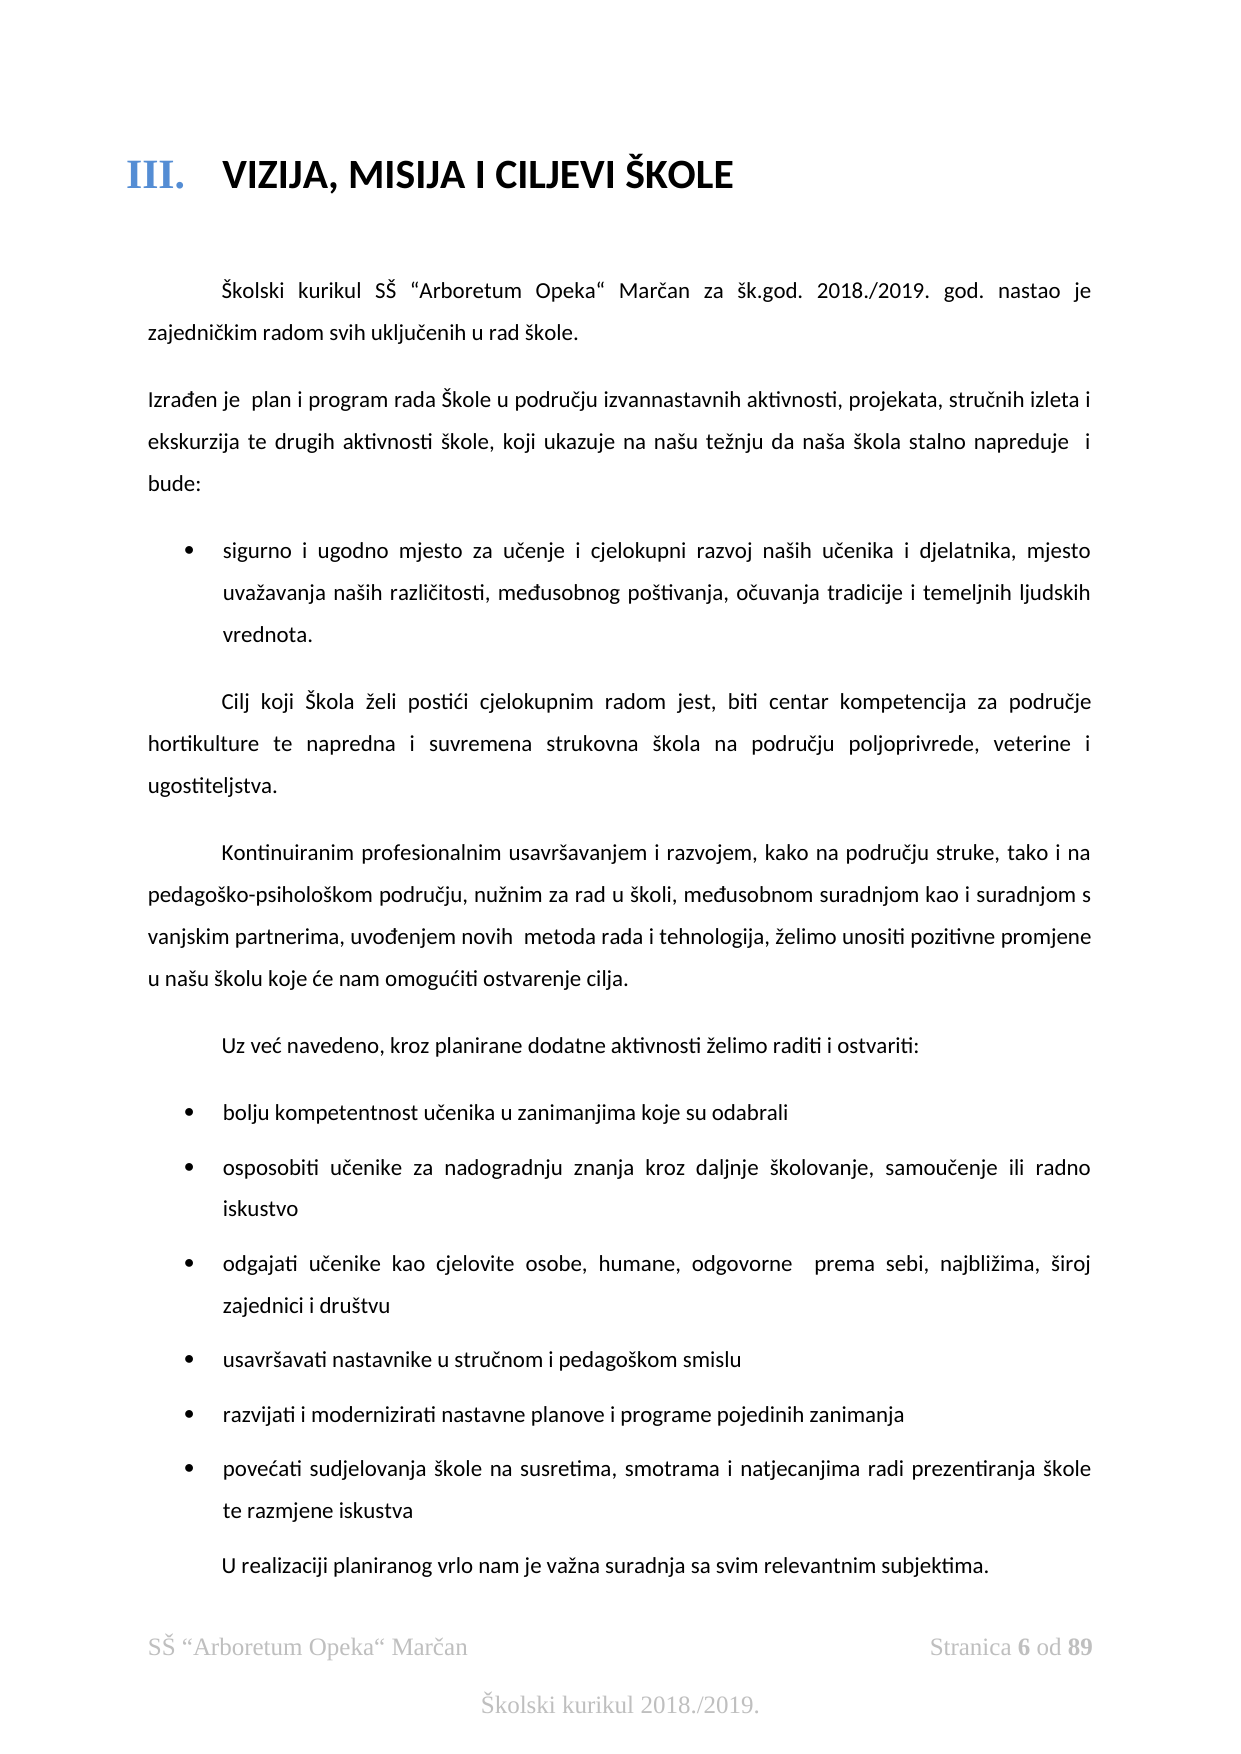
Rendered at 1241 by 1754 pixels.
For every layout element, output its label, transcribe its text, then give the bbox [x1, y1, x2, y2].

list usavršavati nastavnike u stručnom i pedagoškom smislu [185, 1346, 1093, 1373]
text Uz već navedeno, kroz planirane dodatne aktivnosti želimo raditi i ostvariti: [148, 1031, 1093, 1059]
list sigurno i ugodno mjesto za učenje i cjelokupni razvoj naših učenika i djelatnika, mjesto uvažavanja naših različitosti, međusobnog poštivanja, očuvanja tradicije i temeljnih ljudskih vrednota. [185, 536, 1093, 648]
text Kontinuiranim profesionalnim usavršavanjem i razvojem, kako na području struke, tako i na pedagoško-psihološkom području, nužnim za rad u školi, međusobnom suradnjom kao i suradnjom s vanjskim partnerima, uvođenjem novih metoda rada i tehnologija, želimo unositi pozitivne promjene u našu školu koje će nam omogućiti ostvarenje cilja. [148, 838, 1093, 992]
list povećati sudjelovanja škole na susretima, smotrama i natjecanjima radi prezentiranja škole te razmjene iskustva [185, 1454, 1093, 1524]
text U realizaciji planiranog vrlo nam je važna suradnja sa svim relevantnim subjektima. [148, 1551, 1093, 1579]
text Izrađen je plan i program rada Škole u području izvannastavnih aktivnosti, projekata, stručnih izleta i ekskurzija te drugih aktivnosti škole, koji ukazuje na našu težnju da naša škola stalno napreduje i bude: [148, 385, 1093, 497]
list odgajati učenike kao cjelovite osobe, humane, odgovorne prema sebi, najbližima, široj zajednici i društvu [185, 1249, 1093, 1319]
list osposobiti učenike za nadogradnju znanja kroz daljnje školovanje, samoučenje ili radno iskustvo [185, 1153, 1093, 1223]
list razvijati i modernizirati nastavne planove i programe pojedinih zanimanja [185, 1400, 1093, 1428]
text Školski kurikul SŠ “Arboretum Opeka“ Marčan za šk.god. 2018./2019. god. nastao je zajedničkim radom svih uključenih u rad škole. [148, 276, 1093, 346]
list bolju kompetentnost učenika u zanimanjima koje su odabrali [185, 1098, 1093, 1126]
subtitle VIZIJA, MISIJA I CILJEVI ŠKOLE [185, 148, 1093, 198]
text Cilj koji Škola želi postići cjelokupnim radom jest, biti centar kompetencija za područje hortikulture te napredna i suvremena strukovna škola na području poljoprivrede, veterine i ugostiteljstva. [148, 687, 1093, 799]
